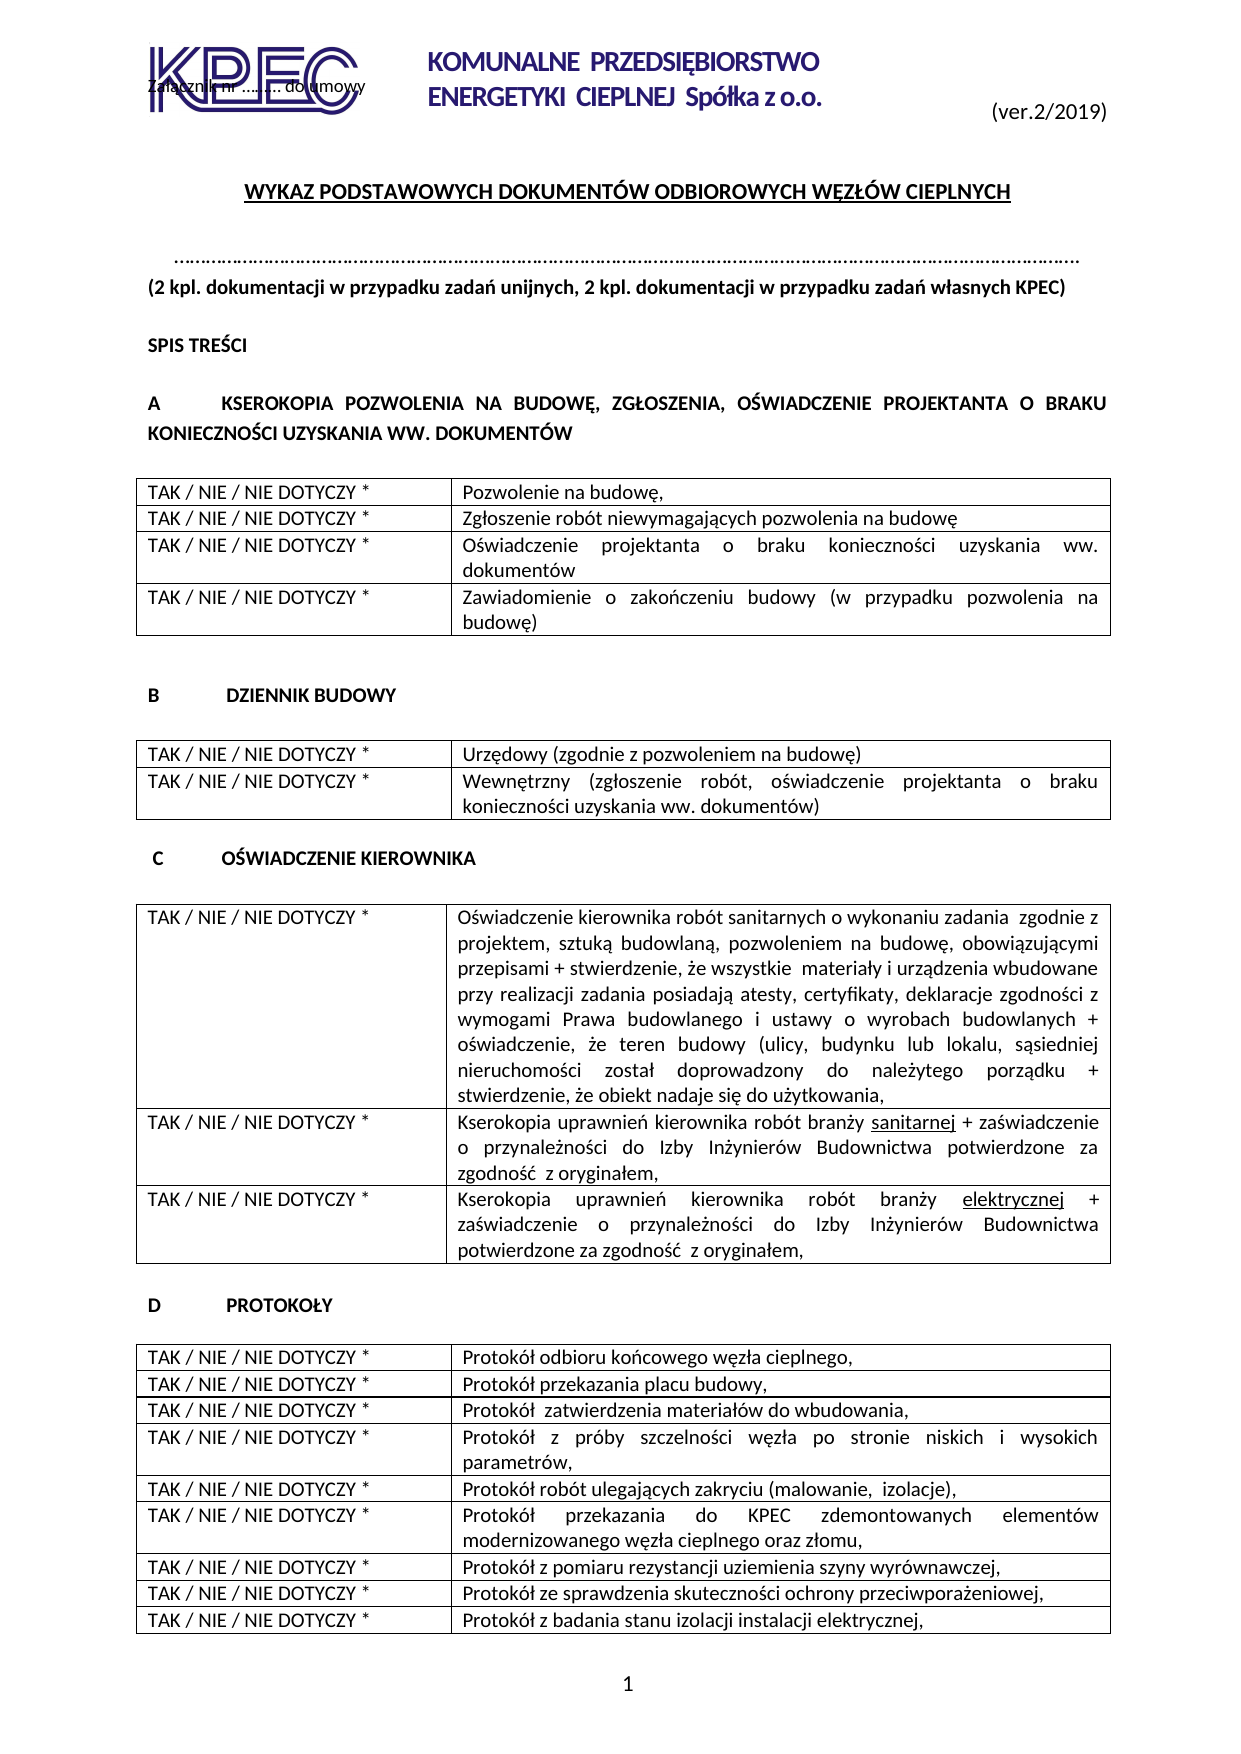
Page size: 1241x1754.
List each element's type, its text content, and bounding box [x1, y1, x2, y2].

table_cell TAK / NIE / NIE DOTYCZY * [137, 1424, 451, 1475]
table_cell TAK / NIE / NIE DOTYCZY * [137, 1371, 451, 1396]
table_header TAK / NIE / NIE DOTYCZY * [137, 905, 446, 1108]
text (2 kpl. dokumentacji w przypadku zadań unijnych, 2 kpl. dokumentacji w przypadku zadań własnych KPEC) [148, 274, 1107, 299]
table_cell TAK / NIE / NIE DOTYCZY * [137, 1581, 451, 1606]
text D PROTOKOŁY [148, 1293, 1107, 1318]
table_header Pozwolenie na budowę, [452, 479, 1110, 504]
table_cell TAK / NIE / NIE DOTYCZY * [137, 1398, 451, 1423]
table_cell TAK / NIE / NIE DOTYCZY * [137, 1502, 451, 1553]
table_cell TAK / NIE / NIE DOTYCZY * [137, 768, 451, 819]
table_cell Protokół robót ulegających zakryciu (malowanie, izolacje), [452, 1476, 1110, 1501]
text SPIS TREŚCI [148, 303, 1107, 358]
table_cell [137, 1607, 451, 1632]
table_cell TAK / NIE / NIE DOTYCZY * [137, 1554, 451, 1579]
text WYKAZ PODSTAWOWYCH DOKUMENTÓW ODBIOROWYCH WĘZŁÓW CIEPLNYCH [148, 177, 1107, 205]
table_cell Protokół przekazania do KPEC zdemontowanych elementów modernizowanego węzła cieplnego oraz złomu, [452, 1502, 1110, 1553]
picture [149, 42, 360, 117]
table_cell Zgłoszenie robót niewymagających pozwolenia na budowę [452, 506, 1110, 531]
table_cell TAK / NIE / NIE DOTYCZY * [137, 584, 451, 635]
table_cell Kserokopia uprawnień kierownika robót branży elektrycznej + zaświadczenie o przynależności do Izby Inżynierów Budownictwa potwierdzone za zgodność z oryginałem, [447, 1186, 1110, 1262]
table_cell Protokół z pomiaru rezystancji uziemienia szyny wyrównawczej, [452, 1554, 1110, 1579]
table_cell Protokół z badania stanu izolacji instalacji elektrycznej, [452, 1607, 1110, 1632]
table_header TAK / NIE / NIE DOTYCZY * [137, 479, 451, 504]
text C OŚWIADCZENIE KIEROWNIKA [148, 845, 1107, 871]
table_header Urzędowy (zgodnie z pozwoleniem na budowę) [452, 741, 1110, 767]
table_cell Zawiadomienie o zakończeniu budowy (w przypadku pozwolenia na budowę) [452, 584, 1110, 635]
table_cell TAK / NIE / NIE DOTYCZY * [137, 506, 451, 531]
table_header Protokół odbioru końcowego węzła cieplnego, [452, 1345, 1110, 1370]
text ………………………………………………………………………………………………………………………………………………………. [148, 242, 1107, 270]
table_cell Oświadczenie projektanta o braku konieczności uzyskania ww. dokumentów [452, 532, 1110, 583]
table_header Oświadczenie kierownika robót sanitarnych o wykonaniu zadania zgodnie z projektem, sztuką budowlaną, pozwoleniem na budowę, obowiązującymi przepisami + stwierdzenie, że wszystkie materiały i urządzenia wbudowane przy realizacji zadania posiadają atesty, certyfikaty, deklaracje zgodności z wymogami Prawa budowlanego i ustawy o wyrobach budowlanych + oświadczenie, że teren budowy (ulicy, budynku lub lokalu, sąsiedniej nieruchomości został doprowadzony do należytego porządku + stwierdzenie, że obiekt nadaje się do użytkowania, [447, 905, 1110, 1108]
table_cell TAK / NIE / NIE DOTYCZY * [137, 1109, 446, 1185]
text A KSEROKOPIA POZWOLENIA NA BUDOWĘ, ZGŁOSZENIA, OŚWIADCZENIE PROJEKTANTA O BRAKU KONIECZNOŚCI UZYSKANIA WW. DOKUMENTÓW [148, 361, 1107, 445]
text B DZIENNIK BUDOWY [148, 682, 1107, 707]
table_header TAK / NIE / NIE DOTYCZY * [137, 741, 451, 767]
table_cell TAK / NIE / NIE DOTYCZY * [137, 1186, 446, 1262]
table_cell Protokół z próby szczelności węzła po stronie niskich i wysokich parametrów, [452, 1424, 1110, 1475]
table_cell TAK / NIE / NIE DOTYCZY * [137, 532, 451, 583]
table_cell Wewnętrzny (zgłoszenie robót, oświadczenie projektanta o braku konieczności uzyskania ww. dokumentów) [452, 768, 1110, 819]
table_cell Protokół zatwierdzenia materiałów do wbudowania, [452, 1398, 1110, 1423]
table_cell Protokół ze sprawdzenia skuteczności ochrony przeciwporażeniowej, [452, 1581, 1110, 1606]
table_cell Kserokopia uprawnień kierownika robót branży sanitarnej + zaświadczenie o przynależności do Izby Inżynierów Budownictwa potwierdzone za zgodność z oryginałem, [447, 1109, 1110, 1185]
table_cell Protokół przekazania placu budowy, [452, 1371, 1110, 1396]
table_cell TAK / NIE / NIE DOTYCZY * [137, 1476, 451, 1501]
table_header TAK / NIE / NIE DOTYCZY * [137, 1345, 451, 1370]
